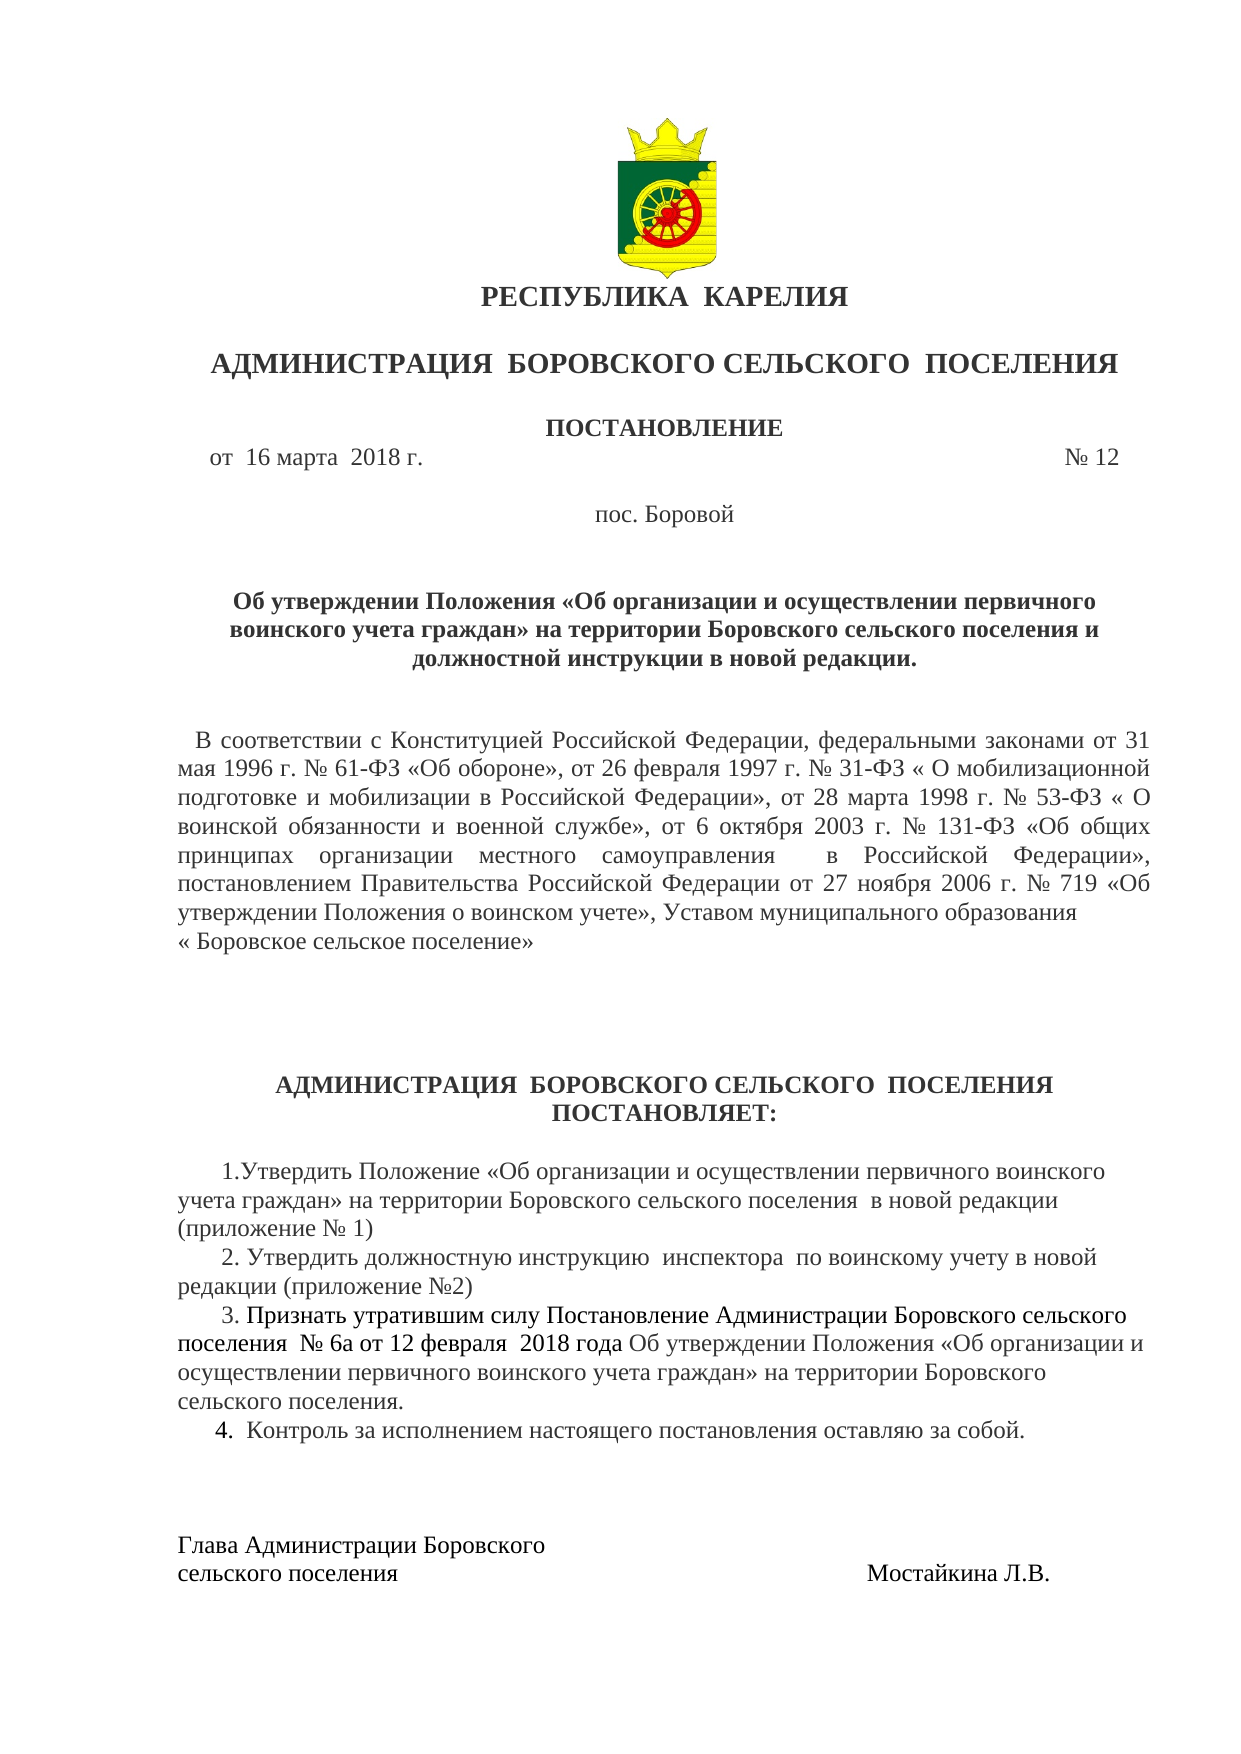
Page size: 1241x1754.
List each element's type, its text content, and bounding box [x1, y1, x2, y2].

text пос. Боровой [177, 499, 1152, 528]
text 2. Утвердить должностную инструкцию инспектора по воинскому учету в новой редакции (приложение №2) [177, 1242, 1152, 1300]
text сельского поселения Мостайкина Л.В. [177, 1558, 1152, 1587]
text « Боровское сельское поселение» [177, 926, 1152, 955]
text АДМИНИСТРАЦИЯ БОРОВСКОГО СЕЛЬСКОГО ПОСЕЛЕНИЯ [177, 346, 1152, 380]
text 3. Признать утратившим силу Постановление Администрации Боровского сельского поселения № 6а от 12 февраля 2018 года Об утверждении Положения «Об организации и осуществлении первичного воинского учета граждан» на территории Боровского сельского поселения. [177, 1300, 1152, 1415]
text 4. Контроль за исполнением настоящего постановления оставляю за собой. [177, 1415, 1152, 1443]
text ПОСТАНОВЛЕНИЕ [177, 413, 1152, 442]
text РЕСПУБЛИКА КАРЕЛИЯ [177, 279, 1152, 313]
text АДМИНИСТРАЦИЯ БОРОВСКОГО СЕЛЬСКОГО ПОСЕЛЕНИЯ [177, 1070, 1152, 1098]
picture [617, 118, 717, 279]
text В соответствии с Конституцией Российской Федерации, федеральными законами от 31 мая 1996 г. № 61-ФЗ «Об обороне», от 26 февраля 1997 г. № 31-ФЗ « О мобилизационной подготовке и мобилизации в Российской Федерации», от 28 марта 1998 г. № 53-ФЗ « О воинской обязанности и военной службе», от 6 октября 2003 г. № 131-ФЗ «Об общих принципах организации местного самоуправления в Российской Федерации», постановлением Правительства Российской Федерации от 27 ноября 2006 г. № 719 «Об утверждении Положения о воинском учете», Уставом муниципального образования [177, 725, 1152, 926]
text Об утверждении Положения «Об организации и осуществлении первичного воинского учета граждан» на территории Боровского сельского поселения и должностной инструкции в новой редакции. [177, 586, 1152, 672]
text Глава Администрации Боровского [177, 1530, 1152, 1558]
text ПОСТАНОВЛЯЕТ: [177, 1098, 1152, 1127]
text 1.Утвердить Положение «Об организации и осуществлении первичного воинского учета граждан» на территории Боровского сельского поселения в новой редакции (приложение № 1) [177, 1156, 1152, 1242]
text от 16 марта 2018 г. № 12 [177, 442, 1152, 471]
